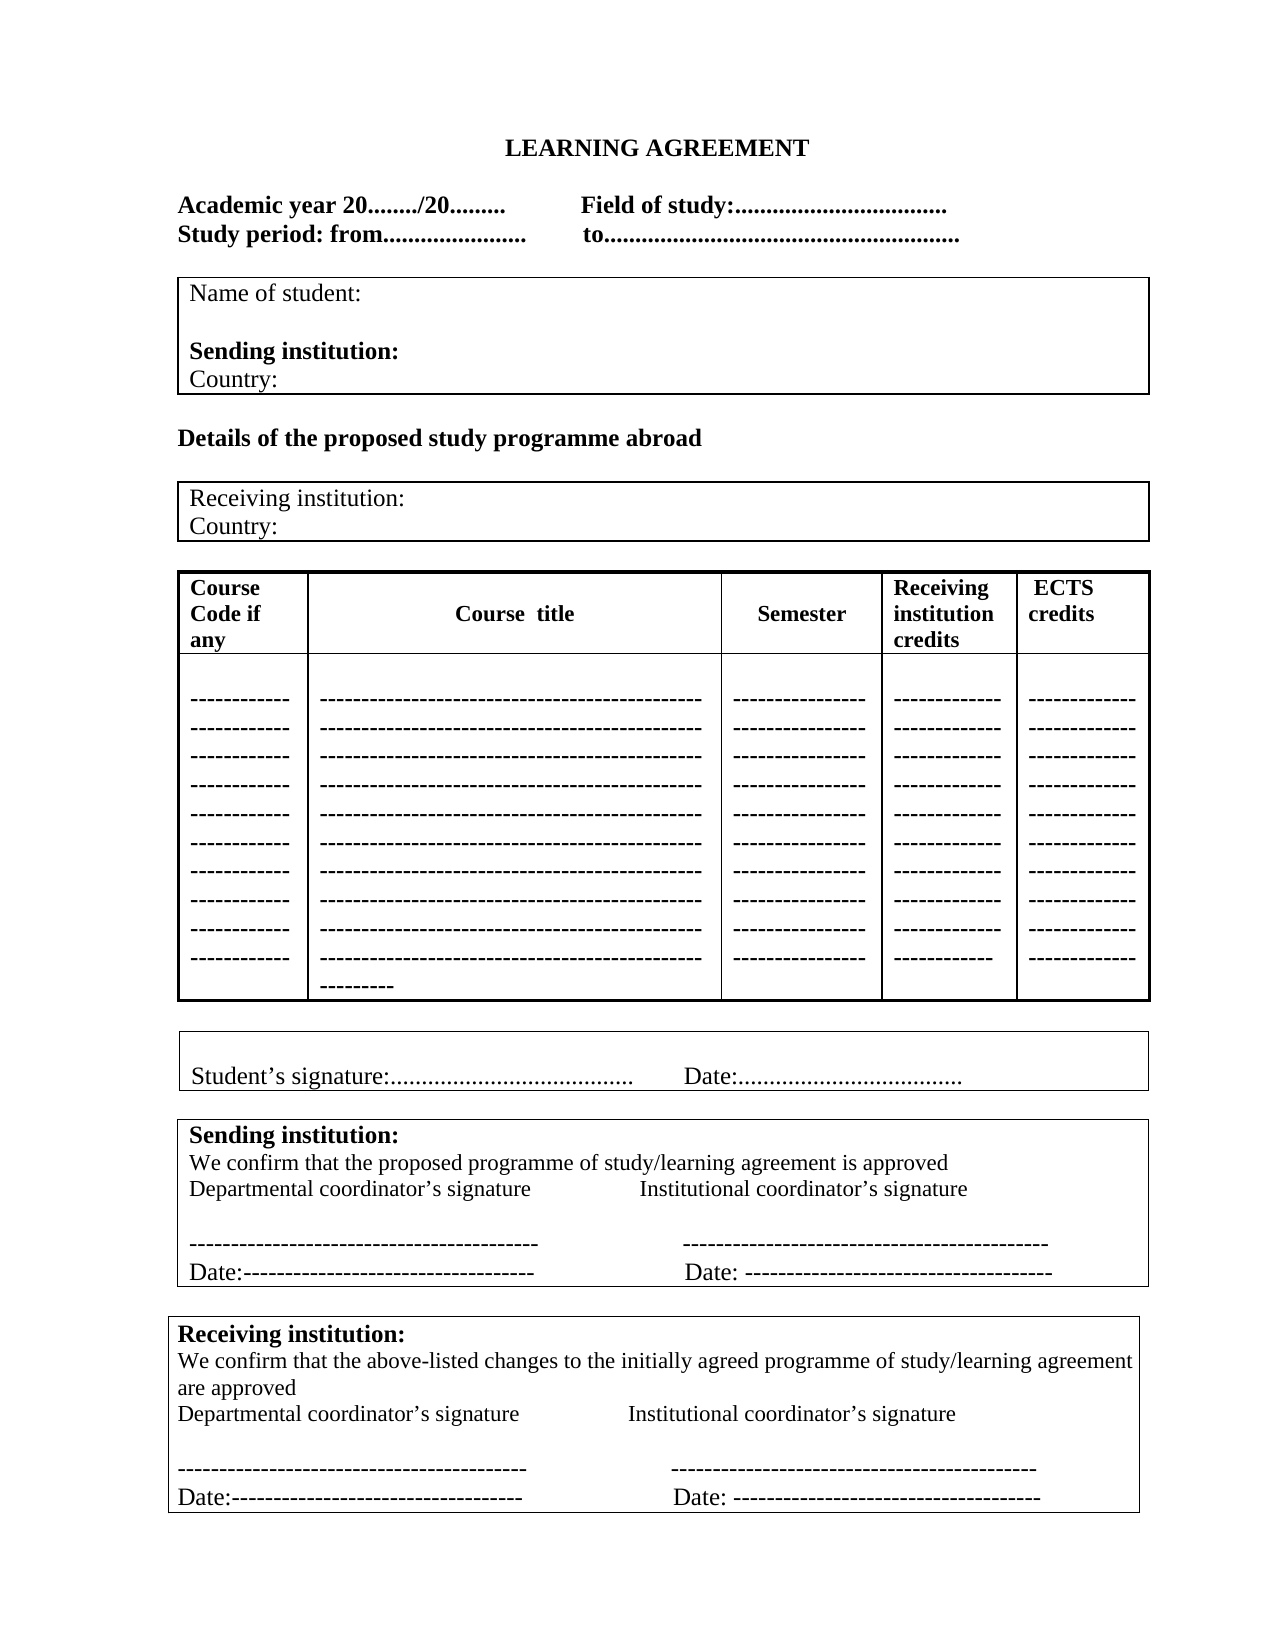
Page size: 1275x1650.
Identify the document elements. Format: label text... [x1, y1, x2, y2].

table_cell ------------------------------------------------------------------------------------------------------------------------------------------------------------------------------------------------------------------------------------------------------------------------------------------------------------------------------------------------------------------------------------------------------------------------------------------------------------------------------------- [309, 654, 721, 999]
table_header Semester [722, 574, 881, 653]
text Details of the proposed study programme abroad [177, 423, 1137, 452]
text Date:----------------------------------- Date: ------------------------------------- [169, 1478, 1139, 1512]
table_header Receiving institution credits [883, 574, 1016, 653]
text We confirm that the above-listed changes to the initially agreed programme of study/learning agreement are approved [177, 1347, 1137, 1400]
text ------------------------------------------ -------------------------------------------- [177, 1453, 1137, 1478]
table_header Receiving institution: Country: [179, 483, 1148, 540]
table_header Course Code if any [180, 574, 307, 653]
subtitle LEARNING AGREEMENT [177, 133, 1137, 162]
text Academic year 20......../20......... Field of study:.................................. [177, 190, 1137, 219]
table_cell --------------------------------------------------------------------------------------------------------------------------------- [883, 654, 1016, 999]
text Study period: from....................... to......................................................... [177, 219, 1137, 248]
table_header Name of student: Sending institution: Country: [179, 278, 1148, 393]
table_header Student’s signature:....................................... Date:.................................... [180, 1032, 1148, 1089]
table_cell ---------------------------------------------------------------------------------------------------------------------------------- [1018, 654, 1148, 999]
table_header Course title [309, 574, 721, 653]
table_cell ------------------------------------------------------------------------------------------------------------------------ [180, 654, 307, 999]
text Receiving institution: [169, 1317, 1139, 1347]
text Departmental coordinator’s signature Institutional coordinator’s signature [177, 1400, 1137, 1426]
table_header Sending institution: We confirm that the proposed programme of study/learning agreement is approved Departmental coordinator’s signature Institutional coordinator’s signature ------------------------------------------ -------------------------------------------- Date:----------------------------------- Date: ------------------------------------- [178, 1120, 1148, 1286]
table_cell ---------------------------------------------------------------------------------------------------------------------------------------------------------------- [722, 654, 881, 999]
table_header ECTS credits [1018, 574, 1148, 653]
